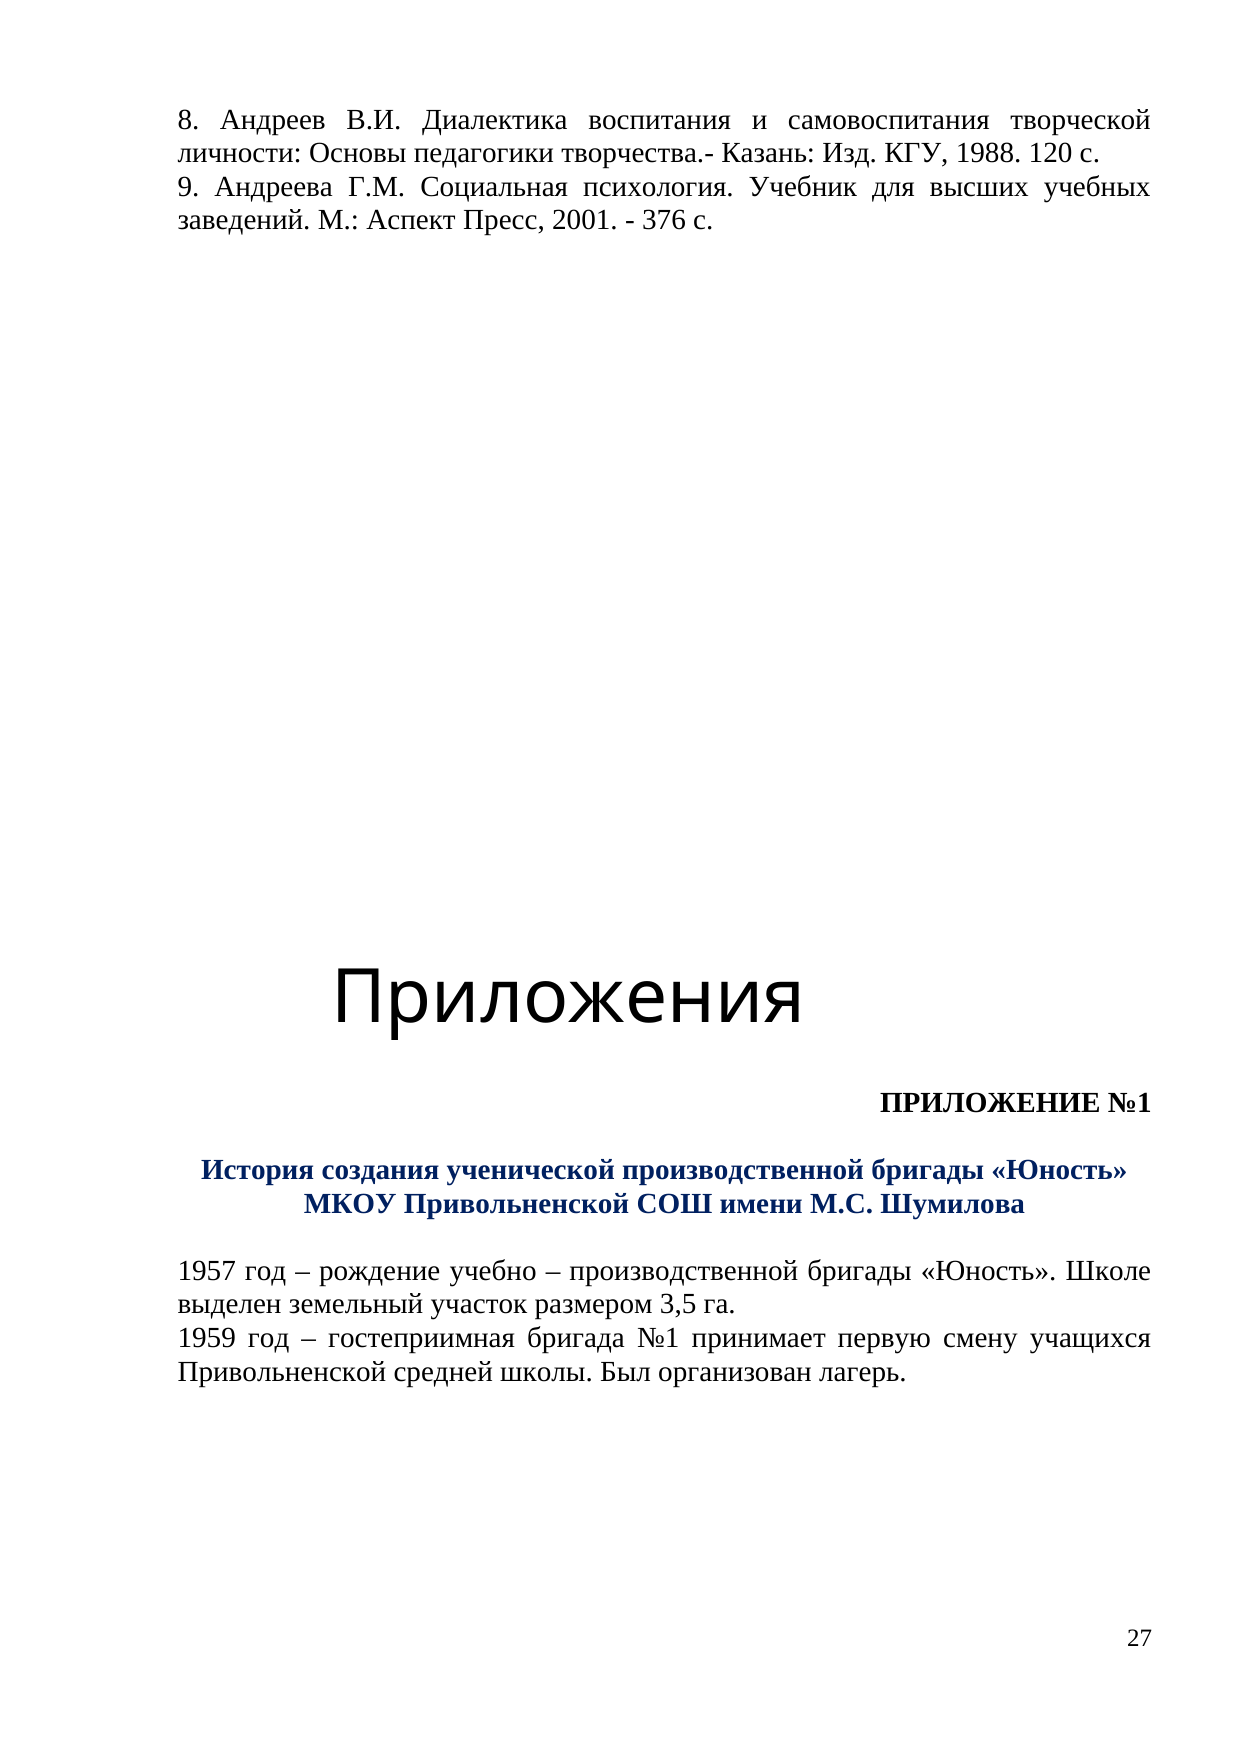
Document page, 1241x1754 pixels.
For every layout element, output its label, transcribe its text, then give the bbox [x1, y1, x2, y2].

text 9. Андреева Г.М. Социальная психология. Учебник для высших учебных заведений. М.: Аспект Пресс, 2001. - 376 с. [177, 169, 1152, 236]
text ПРИЛОЖЕНИЕ №1 [177, 1085, 1152, 1119]
text 1957 год – рождение учебно – производственной бригады «Юность». Школе выделен земельный участок размером 3,5 га. [177, 1253, 1152, 1320]
text История создания ученической производственной бригады «Юность» МКОУ Привольненской СОШ имени М.С. Шумилова [177, 1152, 1152, 1219]
text 1959 год – гостеприимная бригада №1 принимает первую смену учащихся Привольненской средней школы. Был организован лагерь. [177, 1320, 1152, 1387]
text 8. Андреев В.И. Диалектика воспитания и самовоспитания творческой личности: Основы педагогики творчества.- Казань: Изд. КГУ, 1988. 120 с. [177, 102, 1152, 169]
